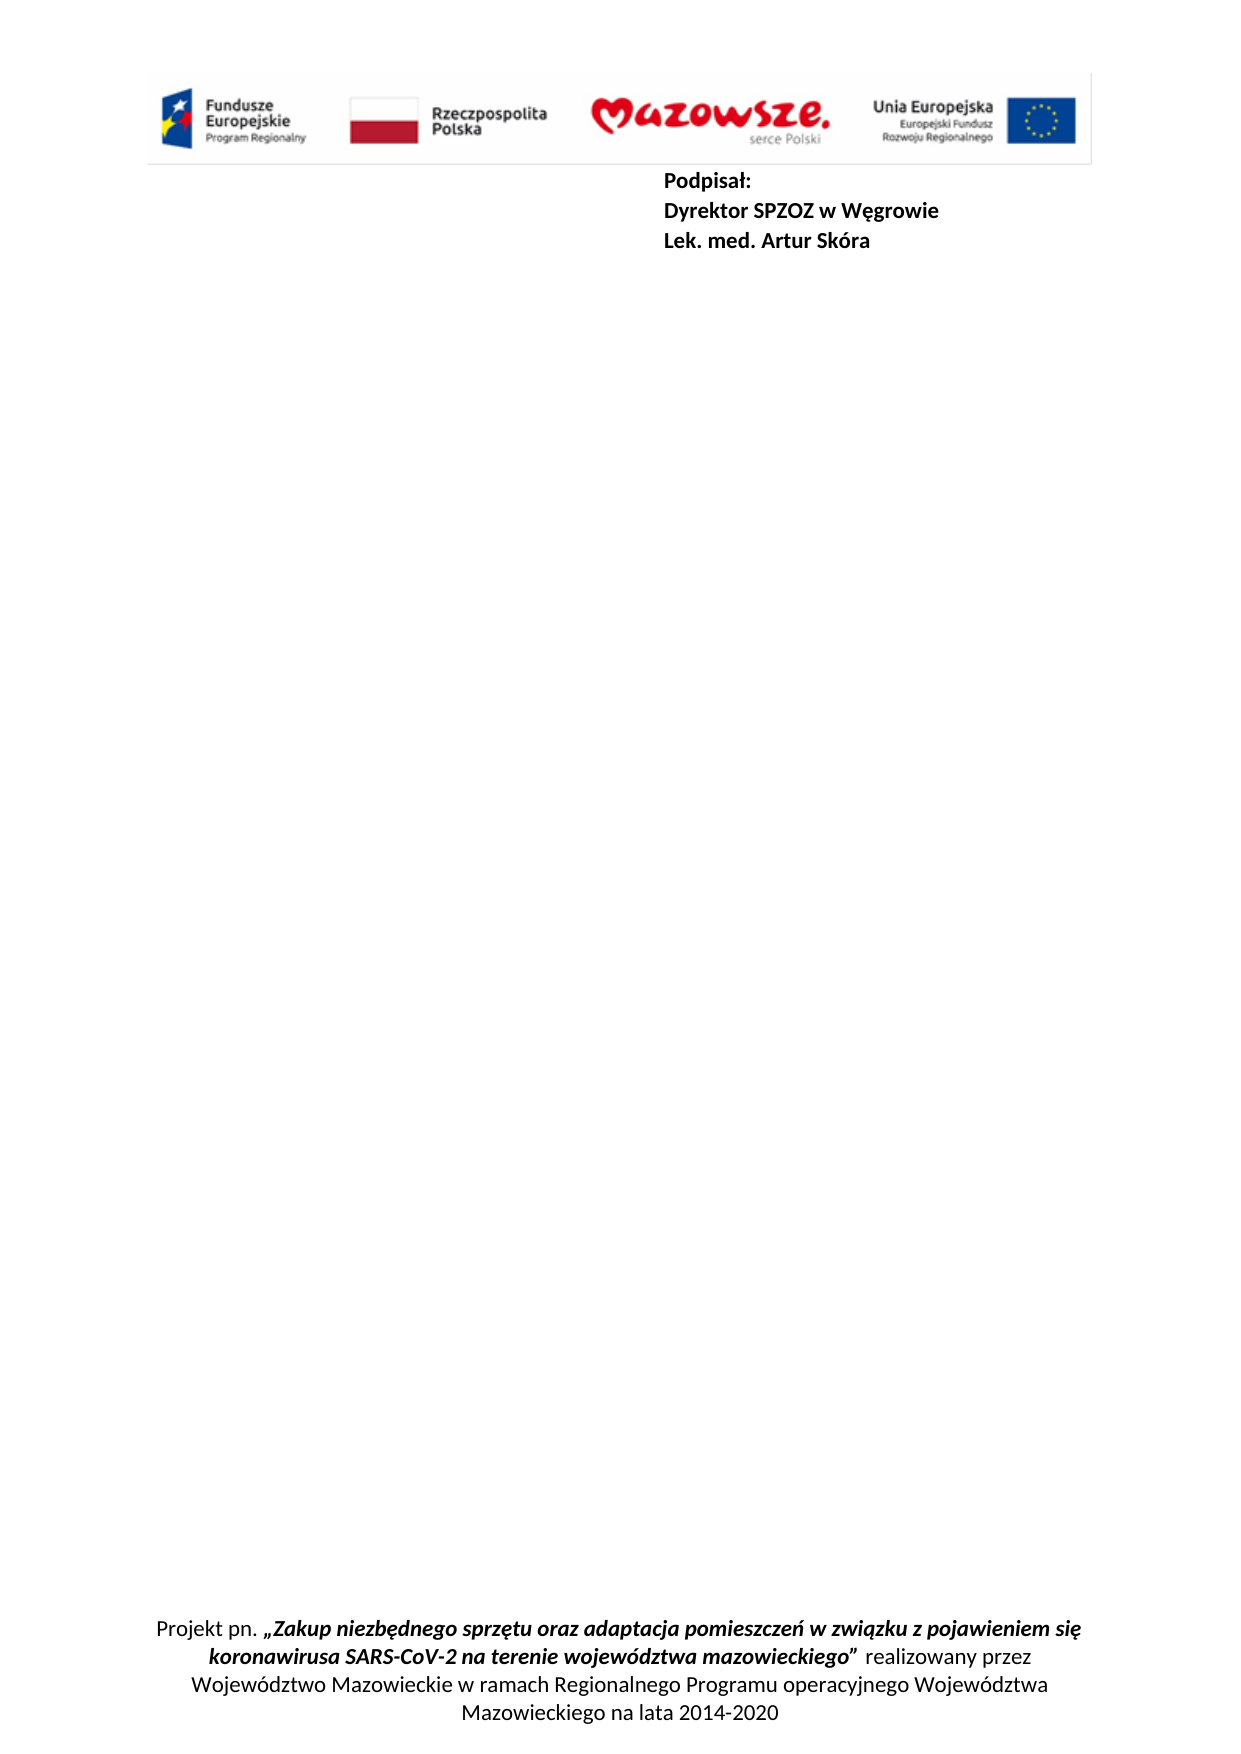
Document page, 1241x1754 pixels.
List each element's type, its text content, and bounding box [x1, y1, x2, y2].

text Dyrektor SPZOZ w Węgrowie [148, 196, 1093, 224]
picture [147, 73, 1093, 166]
text Podpisał: [148, 166, 1093, 194]
text Lek. med. Artur Skóra [148, 226, 1093, 254]
